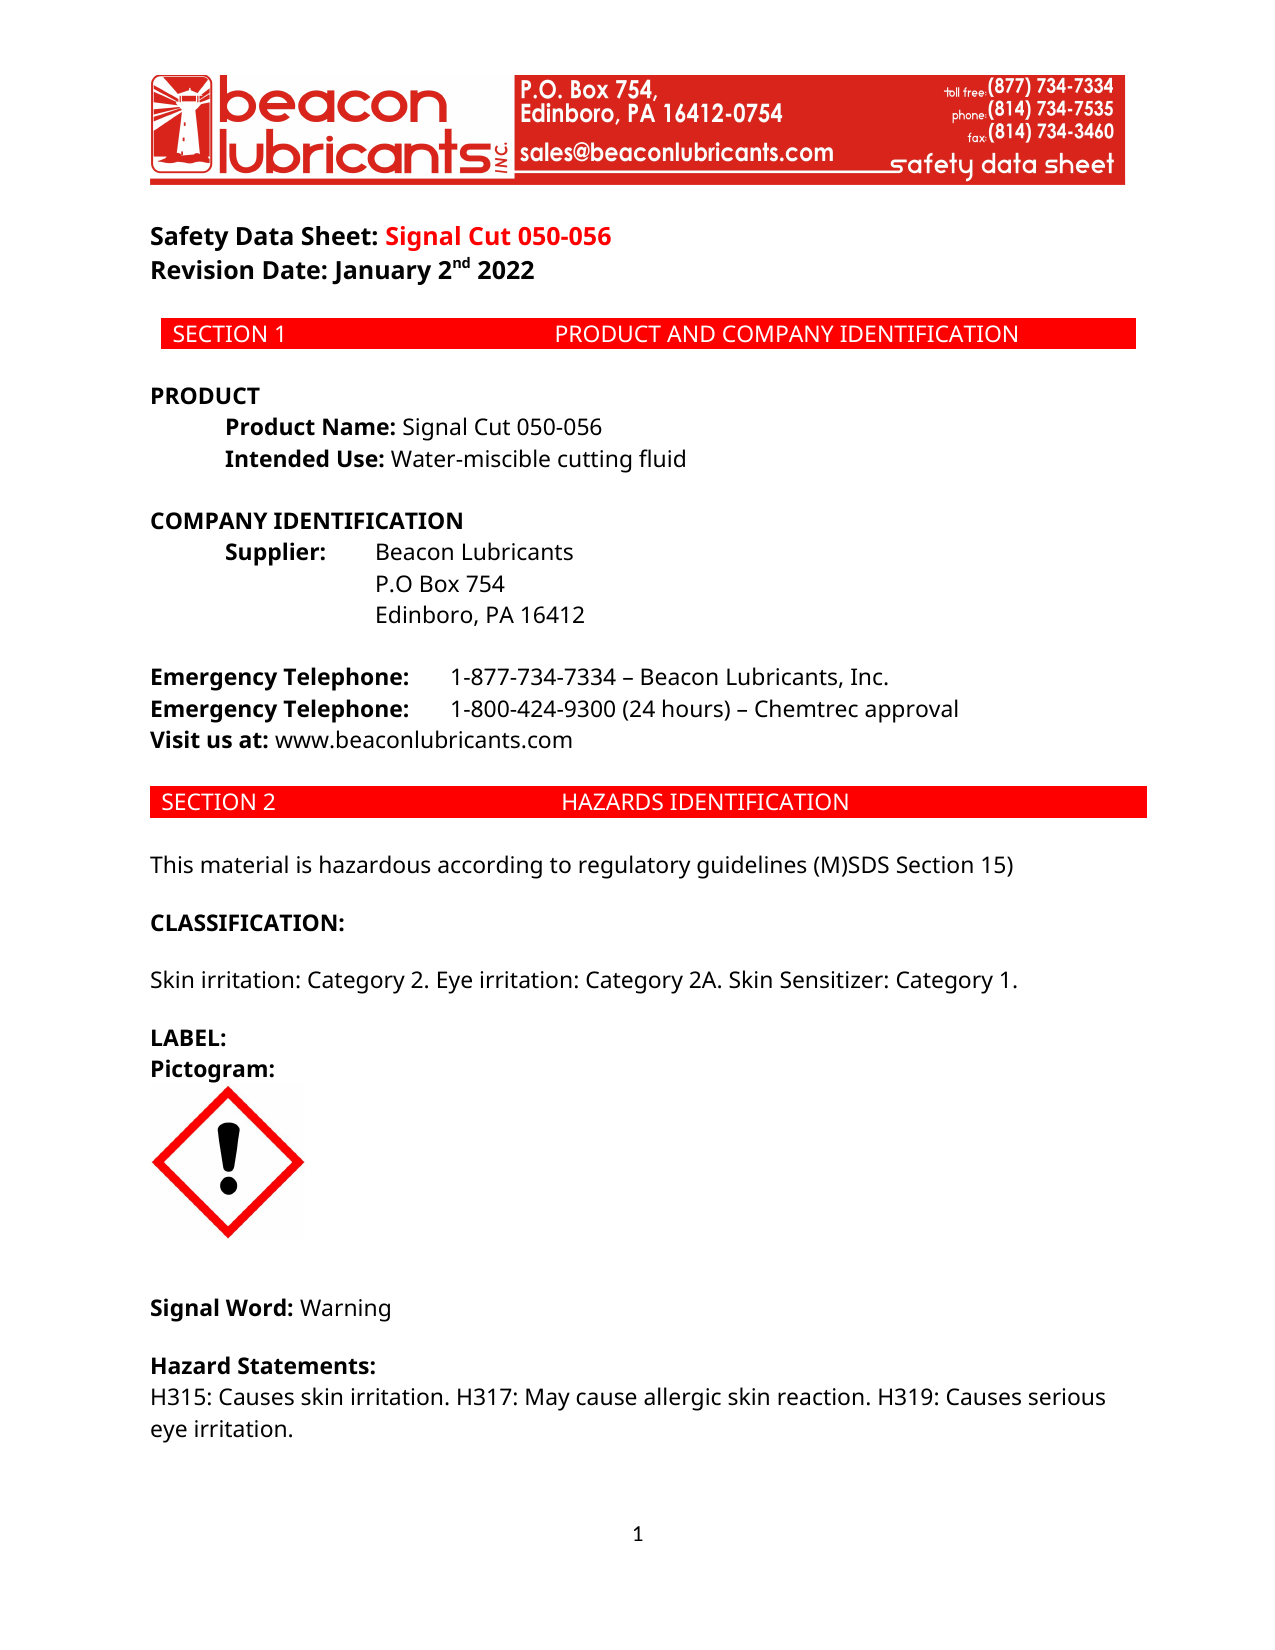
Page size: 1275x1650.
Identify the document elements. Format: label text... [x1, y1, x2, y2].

text Intended Use: Water-miscible cutting fluid [150, 443, 1125, 474]
picture [150, 1084, 306, 1240]
text Signal Word: Warning [150, 1292, 1125, 1324]
text PRODUCT [150, 349, 1125, 411]
text COMPANY IDENTIFICATION [150, 505, 1125, 536]
text Product Name: Signal Cut 050-056 [150, 411, 1125, 443]
table_header SECTION 2 HAZARDS IDENTIFICATION [150, 786, 1147, 818]
picture [150, 75, 1125, 185]
text H315: Causes skin irritation. H317: May cause allergic skin reaction. H319: Causes serious eye irritation. [150, 1381, 1125, 1444]
text This material is hazardous according to regulatory guidelines (M)SDS Section 15) [150, 818, 1125, 880]
table_header SECTION 1 PRODUCT AND COMPANY IDENTIFICATION [161, 318, 1136, 349]
text Skin irritation: Category 2. Eye irritation: Category 2A. Skin Sensitizer: Category 1. [150, 964, 1125, 995]
text Safety Data Sheet: Signal Cut 050-056 [150, 218, 1125, 252]
text P.O Box 754 [150, 568, 1125, 599]
text CLASSIFICATION: [150, 906, 1125, 938]
text Supplier: Beacon Lubricants [150, 536, 1125, 568]
text Emergency Telephone: 1-877-734-7334 – Beacon Lubricants, Inc. Emergency Telephone: 1-800-424-9300 (24 hours) – Chemtrec approval Visit us at: www.beaconlubricants.com [150, 661, 1125, 755]
text Revision Date: January 2nd 2022 [150, 252, 1125, 286]
text Pictogram: [150, 1053, 1125, 1084]
text Hazard Statements: [150, 1350, 1125, 1381]
text Edinboro, PA 16412 [150, 599, 1125, 630]
text LABEL: [150, 1022, 1125, 1053]
